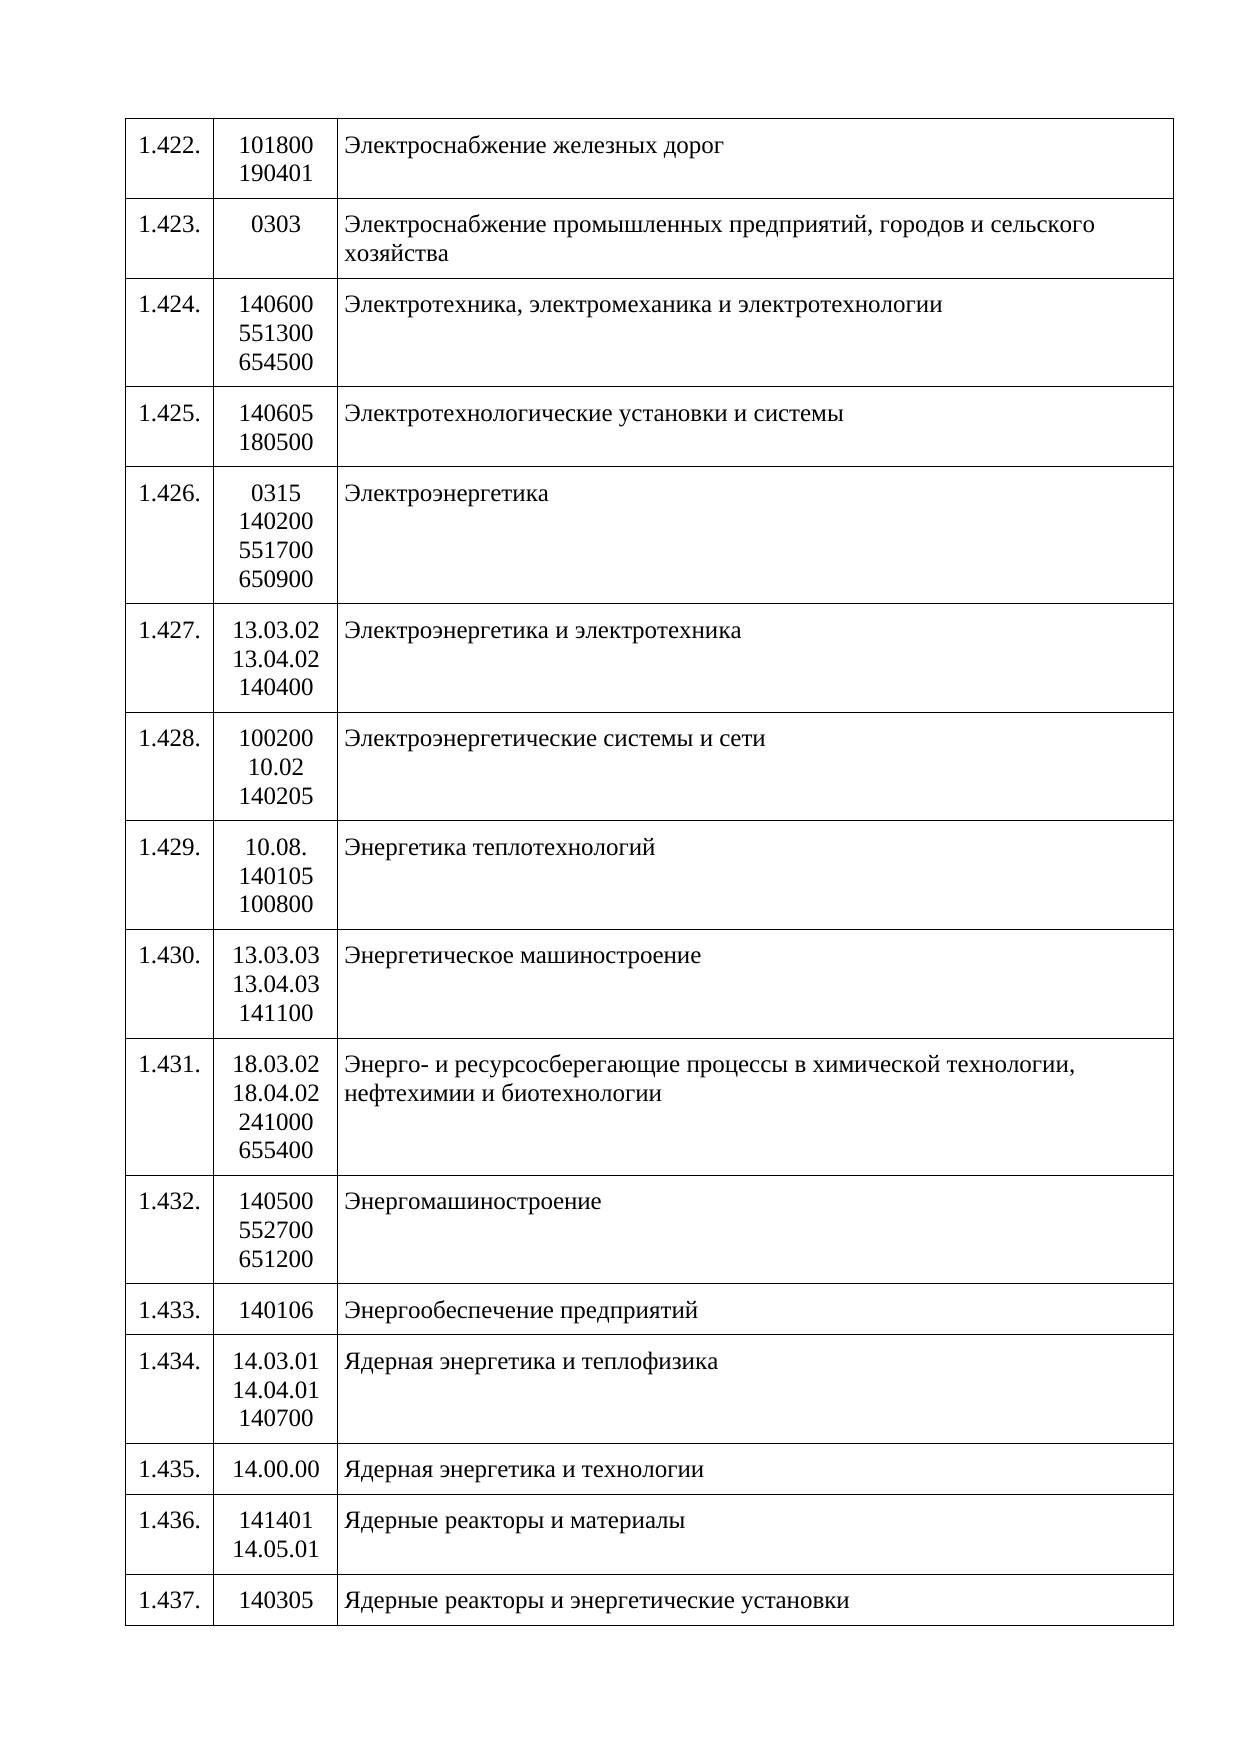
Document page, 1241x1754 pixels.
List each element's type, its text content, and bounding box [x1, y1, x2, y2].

table_cell 0315 140200 551700 650900 [214, 467, 337, 603]
table_cell 141401 14.05.01 [214, 1495, 337, 1574]
table_cell 18.03.02 18.04.02 241000 655400 [214, 1039, 337, 1175]
table_cell 1.423. [126, 199, 213, 278]
table_cell 1.434. [126, 1335, 213, 1443]
table_cell 140500 552700 651200 [214, 1176, 337, 1283]
table_cell 1.424. [126, 279, 213, 386]
table_cell Электроэнергетика и электротехника [338, 604, 1173, 712]
table_cell 1.433. [126, 1284, 213, 1334]
table_cell Энерго- и ресурсосберегающие процессы в химической технологии, нефтехимии и биотехнологии [338, 1039, 1173, 1175]
table_cell Электротехника, электромеханика и электротехнологии [338, 279, 1173, 386]
table_cell Электроэнергетические системы и сети [338, 713, 1173, 820]
table_cell 140600 551300 654500 [214, 279, 337, 386]
table_cell 14.03.01 14.04.01 140700 [214, 1335, 337, 1443]
table_cell Ядерная энергетика и теплофизика [338, 1335, 1173, 1443]
table_cell Энергообеспечение предприятий [338, 1284, 1173, 1334]
table_cell 140305 070500 [214, 1575, 337, 1625]
table_cell 1.436. [126, 1495, 213, 1574]
table_cell Энергомашиностроение [338, 1176, 1173, 1283]
table_cell 13.03.03 13.04.03 141100 [214, 930, 337, 1037]
table_cell 14.00.00 [214, 1444, 337, 1494]
table_cell 1.431. [126, 1039, 213, 1175]
table_cell Энергетика теплотехнологий [338, 821, 1173, 929]
table_cell 1.437. [126, 1575, 213, 1625]
table_cell 1.435. [126, 1444, 213, 1494]
table_cell 13.03.02 13.04.02 140400 [214, 604, 337, 712]
table_cell 1.427. [126, 604, 213, 712]
table_cell Электроэнергетика [338, 467, 1173, 603]
table_cell 100200 10.02 140205 [214, 713, 337, 820]
table_cell 101800 190401 [214, 119, 337, 198]
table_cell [338, 1575, 1173, 1625]
table_cell 1.432. [126, 1176, 213, 1283]
table_cell 10.08. 140105 100800 [214, 821, 337, 929]
table_cell Ядерная энергетика и технологии [338, 1444, 1173, 1494]
table_cell 1.430. [126, 930, 213, 1037]
table_cell Ядерные реакторы и материалы [338, 1495, 1173, 1574]
table_cell Электроснабжение железных дорог [338, 119, 1173, 198]
table_cell Электротехнологические установки и системы [338, 387, 1173, 466]
table_cell 140605 180500 [214, 387, 337, 466]
table_cell Энергетическое машиностроение [338, 930, 1173, 1037]
table_cell 0303 [214, 199, 337, 278]
table_cell Электроснабжение промышленных предприятий, городов и сельского хозяйства [338, 199, 1173, 278]
table_cell 1.426. [126, 467, 213, 603]
table_cell 1.428. [126, 713, 213, 820]
table_cell 1.425. [126, 387, 213, 466]
table_cell 1.429. [126, 821, 213, 929]
table_cell 140106 [214, 1284, 337, 1334]
table_cell 1.422. [126, 119, 213, 198]
